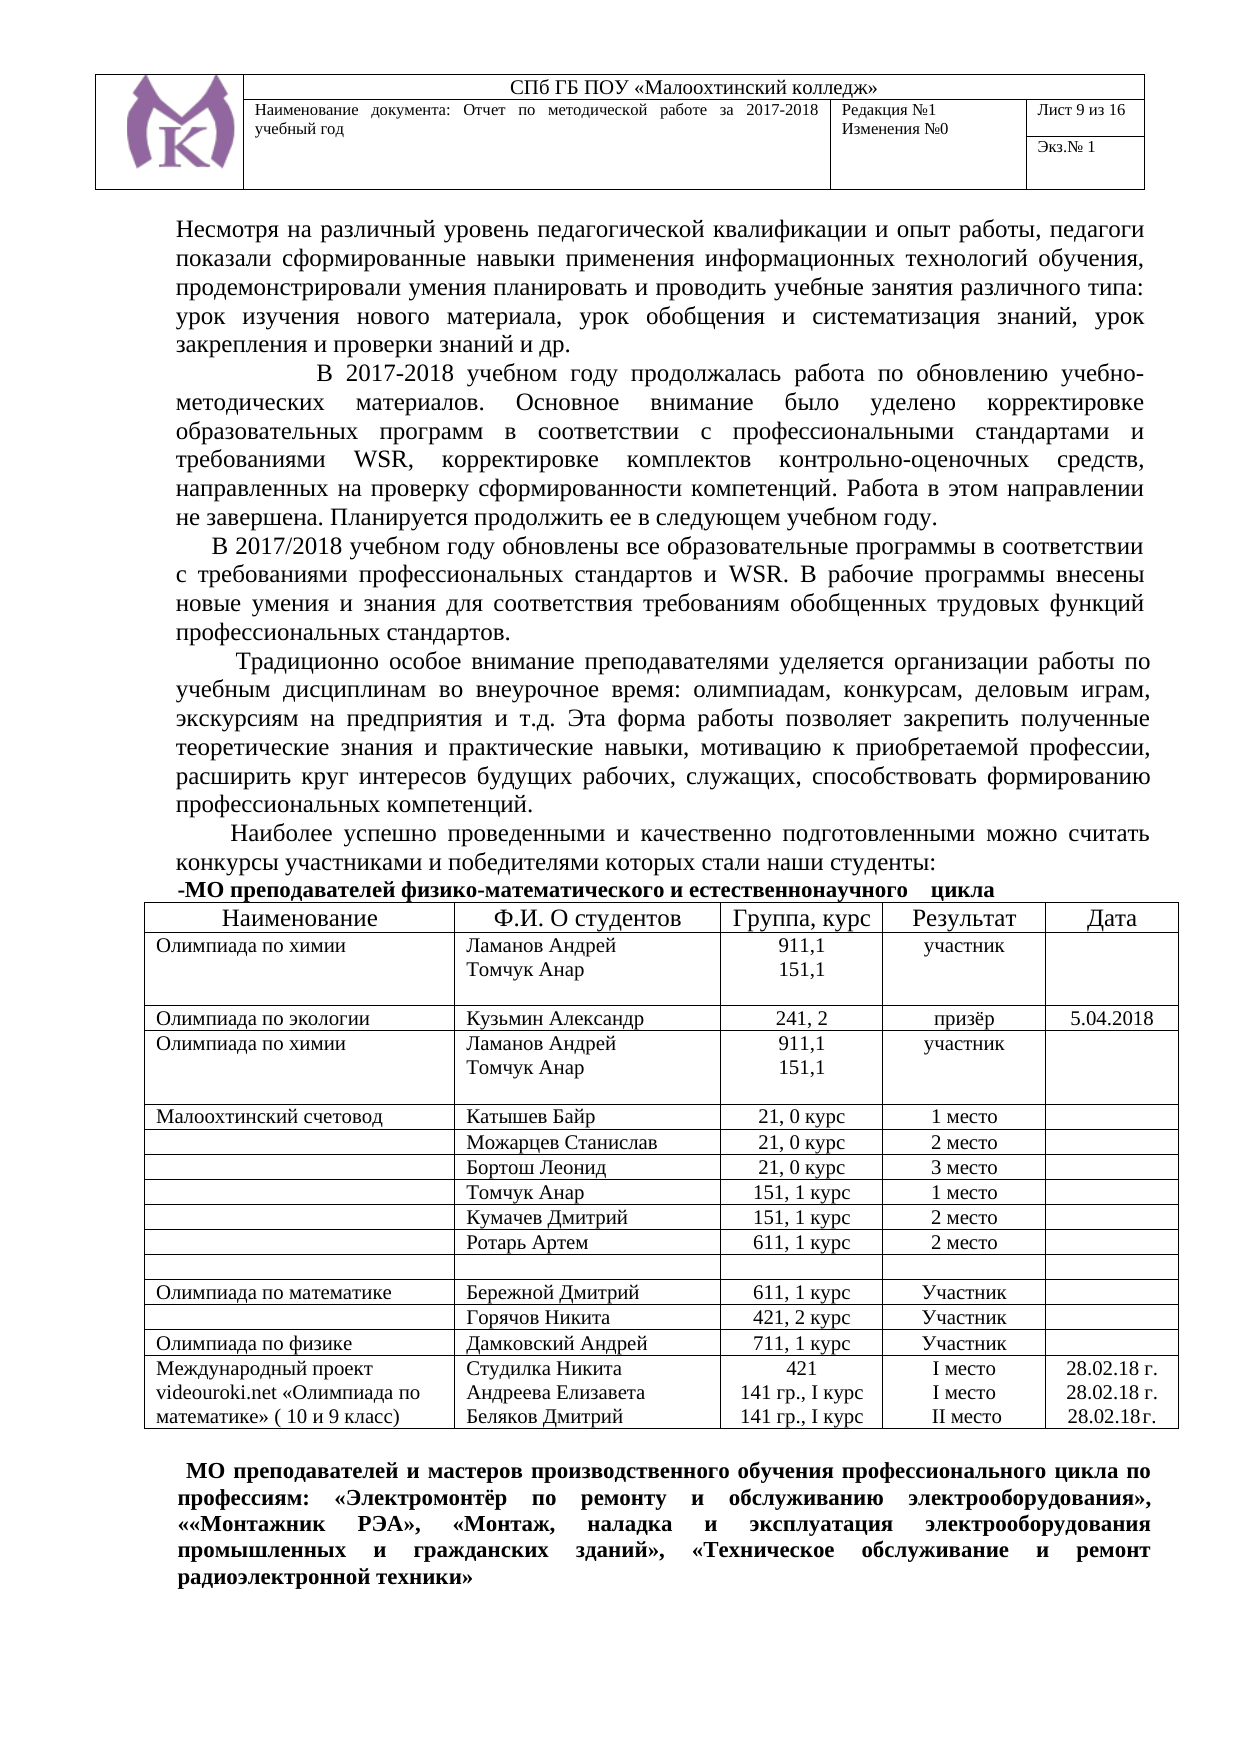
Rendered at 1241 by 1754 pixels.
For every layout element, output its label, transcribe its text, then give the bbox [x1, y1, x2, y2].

table_cell 1 место [883, 1180, 1045, 1204]
table_cell Ротарь Артем [455, 1230, 720, 1254]
table_cell I место I место II место [883, 1356, 1045, 1428]
table_cell 711, 1 курс [721, 1330, 882, 1354]
table_cell [721, 1255, 882, 1279]
text В 2017/2018 учебном году обновлены все образовательные программы в соответствии с требованиями профессиональных стандартов и WSR. В рабочие программы внесены новые умения и знания для соответствия требованиям обобщенных трудовых функций профессиональных стандартов. [176, 531, 1145, 646]
table_cell 611, 1 курс [721, 1230, 882, 1254]
table_header Дата [1046, 903, 1178, 932]
table_cell [145, 1255, 454, 1279]
table_cell Горячов Никита [455, 1305, 720, 1329]
table_cell [145, 1205, 454, 1229]
table_header Ф.И. О студентов [455, 903, 720, 932]
table_cell 2 место [883, 1230, 1045, 1254]
table_cell [1046, 1180, 1178, 1204]
table_cell Ламанов Андрей Томчук Анар [455, 933, 720, 1005]
table_cell Олимпиада по экологии [145, 1006, 454, 1030]
table_cell Участник [883, 1330, 1045, 1354]
table_cell [1046, 1205, 1178, 1229]
table_cell [145, 1130, 454, 1154]
table_cell [1046, 1330, 1178, 1354]
table_cell 2 место [883, 1130, 1045, 1154]
table_cell участник [883, 1031, 1045, 1103]
table_cell Бережной Дмитрий [455, 1280, 720, 1304]
table_cell 21, 0 курс [721, 1155, 882, 1179]
text -МО преподавателей физико-математического и естественнонаучного цикла [177, 876, 1152, 902]
table_cell [1046, 1255, 1178, 1279]
table_cell [1046, 1105, 1178, 1128]
table_cell Международный проект videouroki.net «Олимпиада по математике» ( 10 и 9 класс) [145, 1356, 454, 1428]
text Традиционно особое внимание преподавателями уделяется организации работы по учебным дисциплинам во внеурочное время: олимпиадам, конкурсам, деловым играм, экскурсиям на предприятия и т.д. Эта форма работы позволяет закрепить полученные теоретические знания и практические навыки, мотивацию к приобретаемой профессии, расширить круг интересов будущих рабочих, служащих, способствовать формированию профессиональных компетенций. [176, 646, 1152, 818]
table_cell [1046, 1155, 1178, 1179]
text Несмотря на различный уровень педагогической квалификации и опыт работы, педагоги показали сформированные навыки применения информационных технологий обучения, продемонстрировали умения планировать и проводить учебные занятия различного типа: урок изучения нового материала, урок обобщения и систематизация знаний, урок закрепления и проверки знаний и др. [176, 214, 1145, 358]
table_header Наименование [145, 903, 454, 932]
table_cell Можарцев Станислав [455, 1130, 720, 1154]
table_cell [1046, 1230, 1178, 1254]
table_cell [145, 1230, 454, 1254]
table_cell Томчук Анар [455, 1180, 720, 1204]
table_cell [455, 1255, 720, 1279]
table_cell Олимпиада по химии [145, 933, 454, 1005]
text В 2017-2018 учебном году продолжалась работа по обновлению учебно-методических материалов. Основное внимание было уделено корректировке образовательных программ в соответствии с профессиональными стандартами и требованиями WSR, корректировке комплектов контрольно-оценочных средств, направленных на проверку сформированности компетенций. Работа в этом направлении не завершена. Планируется продолжить ее в следующем учебном году. [176, 358, 1145, 531]
table_cell 611, 1 курс [721, 1280, 882, 1304]
table_cell призёр [883, 1006, 1045, 1030]
table_cell [145, 1180, 454, 1204]
table_cell Дамковский Андрей [455, 1330, 720, 1354]
table_cell 21, 0 курс [721, 1130, 882, 1154]
table_cell Олимпиада по химии [145, 1031, 454, 1103]
table_cell Участник [883, 1280, 1045, 1304]
table_cell Студилка Никита Андреева Елизавета Беляков Дмитрий [455, 1356, 720, 1428]
table_header Результат [883, 903, 1045, 932]
table_cell [1046, 1305, 1178, 1329]
table_cell Олимпиада по физике [145, 1330, 454, 1354]
table_cell Кумачев Дмитрий [455, 1205, 720, 1229]
table_cell [145, 1155, 454, 1179]
table_cell Катышев Байр [455, 1105, 720, 1128]
text Наиболее успешно проведенными и качественно подготовленными можно считать конкурсы участниками и победителями которых стали наши студенты: [176, 818, 1152, 876]
table_cell 421 141 гр., I курс 141 гр., I курс [721, 1356, 882, 1428]
table_cell [1046, 1031, 1178, 1103]
table_cell 5.04.2018 [1046, 1006, 1178, 1030]
table_cell Олимпиада по математике [145, 1280, 454, 1304]
table_cell 151, 1 курс [721, 1205, 882, 1229]
table_cell Малоохтинский счетовод [145, 1105, 454, 1128]
table_cell 3 место [883, 1155, 1045, 1179]
text МО преподавателей и мастеров производственного обучения профессионального цикла по профессиям: «Электромонтёр по ремонту и обслуживанию электрооборудования», ««Монтажник РЭА», «Монтаж, наладка и эксплуатация электрооборудования промышленных и гражданских зданий», «Техническое обслуживание и ремонт радиоэлектронной техники» [177, 1457, 1152, 1589]
table_cell Участник [883, 1305, 1045, 1329]
table_cell участник [883, 933, 1045, 1005]
table_cell 21, 0 курс [721, 1105, 882, 1128]
table_cell Бортош Леонид [455, 1155, 720, 1179]
table_cell 911,1 151,1 [721, 1031, 882, 1103]
table_cell 241, 2 [721, 1006, 882, 1030]
table_cell [145, 1305, 454, 1329]
table_cell 1 место [883, 1105, 1045, 1128]
table_cell [1046, 1130, 1178, 1154]
table_cell Кузьмин Александр [455, 1006, 720, 1030]
picture [127, 75, 237, 171]
table_cell 2 место [883, 1205, 1045, 1229]
table_cell Ламанов Андрей Томчук Анар [455, 1031, 720, 1103]
table_cell 421, 2 курс [721, 1305, 882, 1329]
table_cell [1046, 1280, 1178, 1304]
table_cell 151, 1 курс [721, 1180, 882, 1204]
table_cell 28.02.18 г. 28.02.18 г. г. [1046, 1356, 1178, 1428]
table_cell 911,1 151,1 [721, 933, 882, 1005]
table_header Группа, курс [721, 903, 882, 932]
table_cell [883, 1255, 1045, 1279]
table_cell [1046, 933, 1178, 1005]
